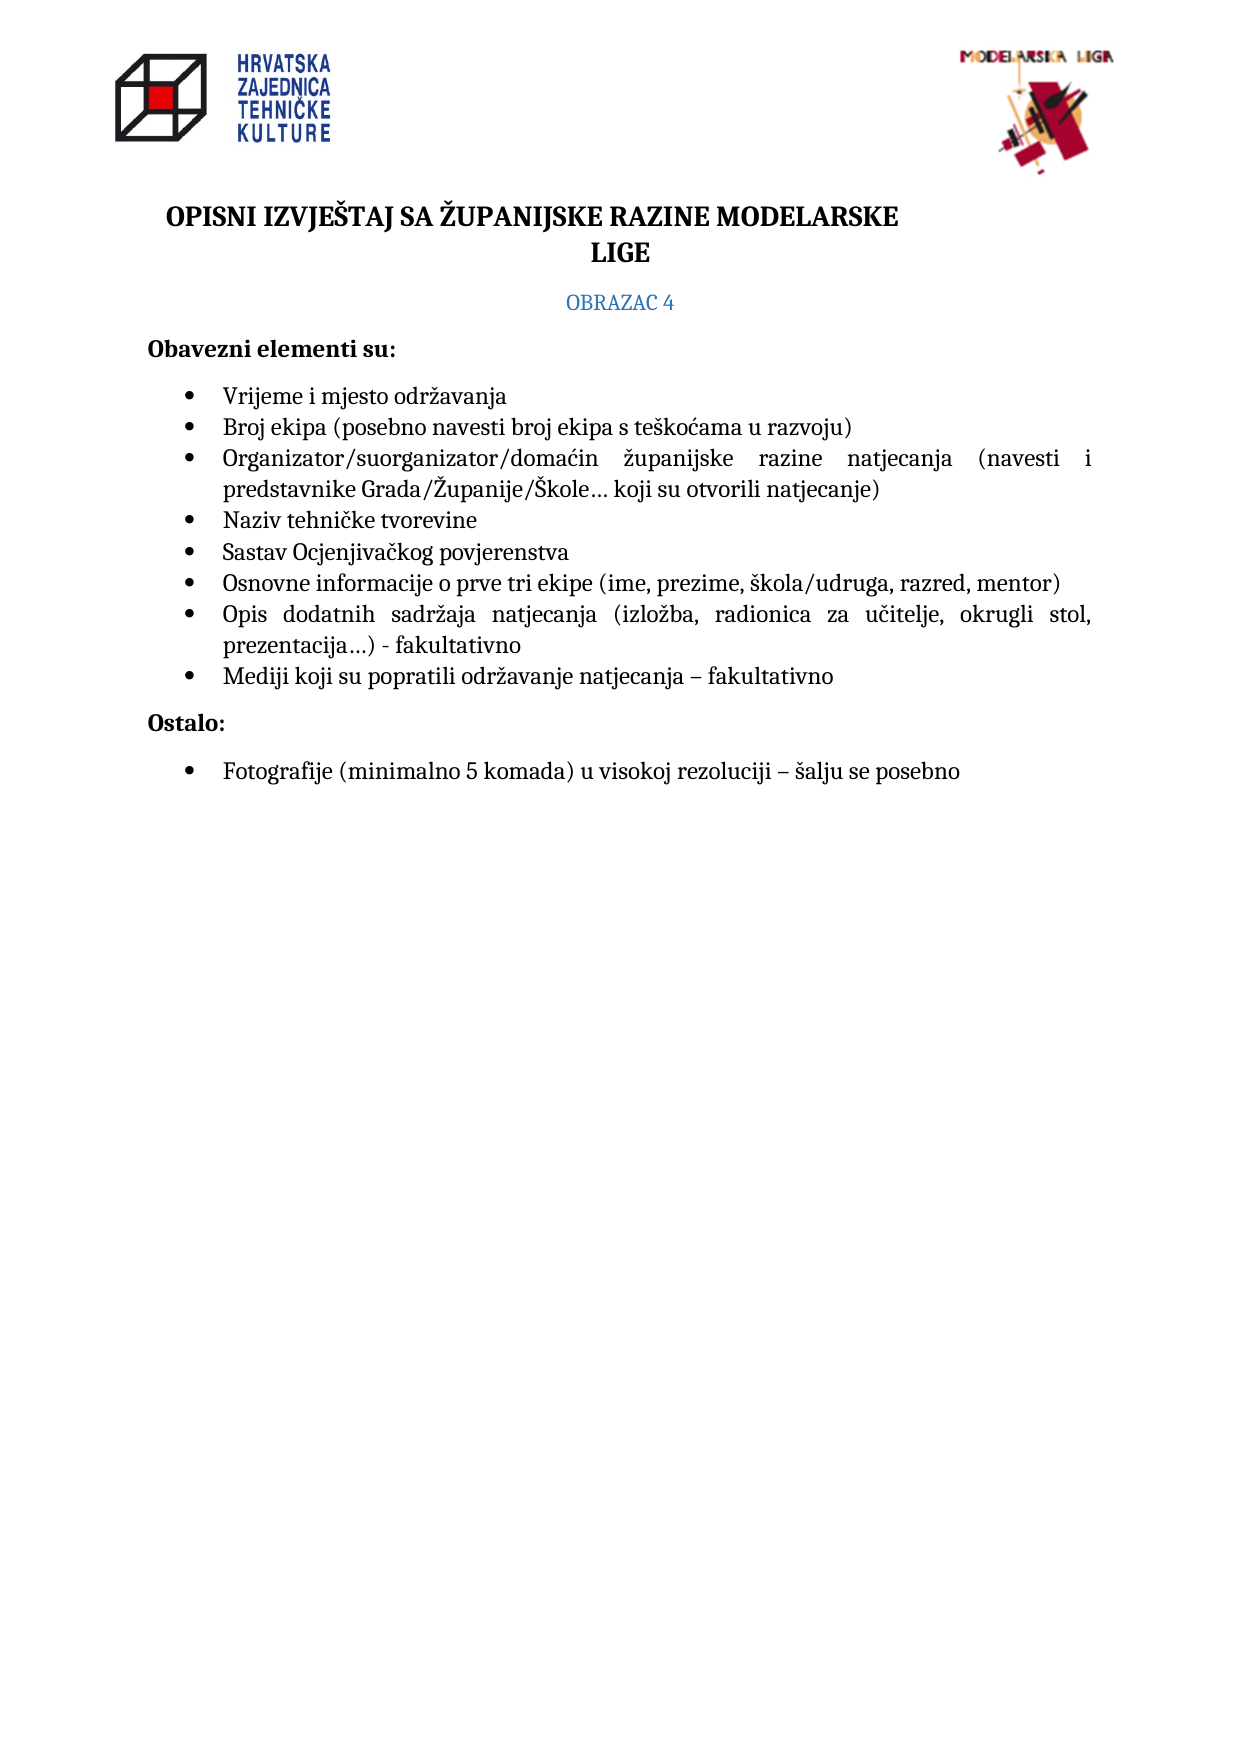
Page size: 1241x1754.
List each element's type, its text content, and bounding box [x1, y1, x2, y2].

list Organizator/suorganizator/domaćin županijske razine natjecanja (navesti i predstavnike Grada/Županije/Škole… koji su otvorili natjecanje) [185, 444, 1093, 504]
list Mediji koji su popratili održavanje natjecanja – fakultativno [185, 662, 1093, 690]
list Broj ekipa (posebno navesti broj ekipa s teškoćama u razvoju) [185, 413, 1093, 442]
picture [934, 26, 1141, 189]
list Opis dodatnih sadržaja natjecanja (izložba, radionica za učitelje, okrugli stol, prezentacija…) - fakultativno [185, 599, 1093, 659]
list Fotografije (minimalno 5 komada) u visokoj rezoluciji – šalju se posebno [185, 757, 1093, 786]
list Osnovne informacije o prve tri ekipe (ime, prezime, škola/udruga, razred, mentor) [185, 568, 1093, 597]
text Obavezni elementi su: [148, 334, 1093, 363]
text OBRAZAC 4 [148, 289, 1093, 316]
list Naziv tehničke tvorevine [185, 506, 1093, 535]
list Sastav Ocjenjivačkog povjerenstva [185, 537, 1093, 566]
text Ostalo: [148, 709, 1093, 738]
text OPISNI IZVJEŠTAJ SA ŽUPANIJSKE RAZINE MODELARSKE LIGE [148, 200, 1093, 270]
picture [109, 50, 332, 144]
list Vrijeme i mjesto održavanja [185, 382, 1093, 411]
